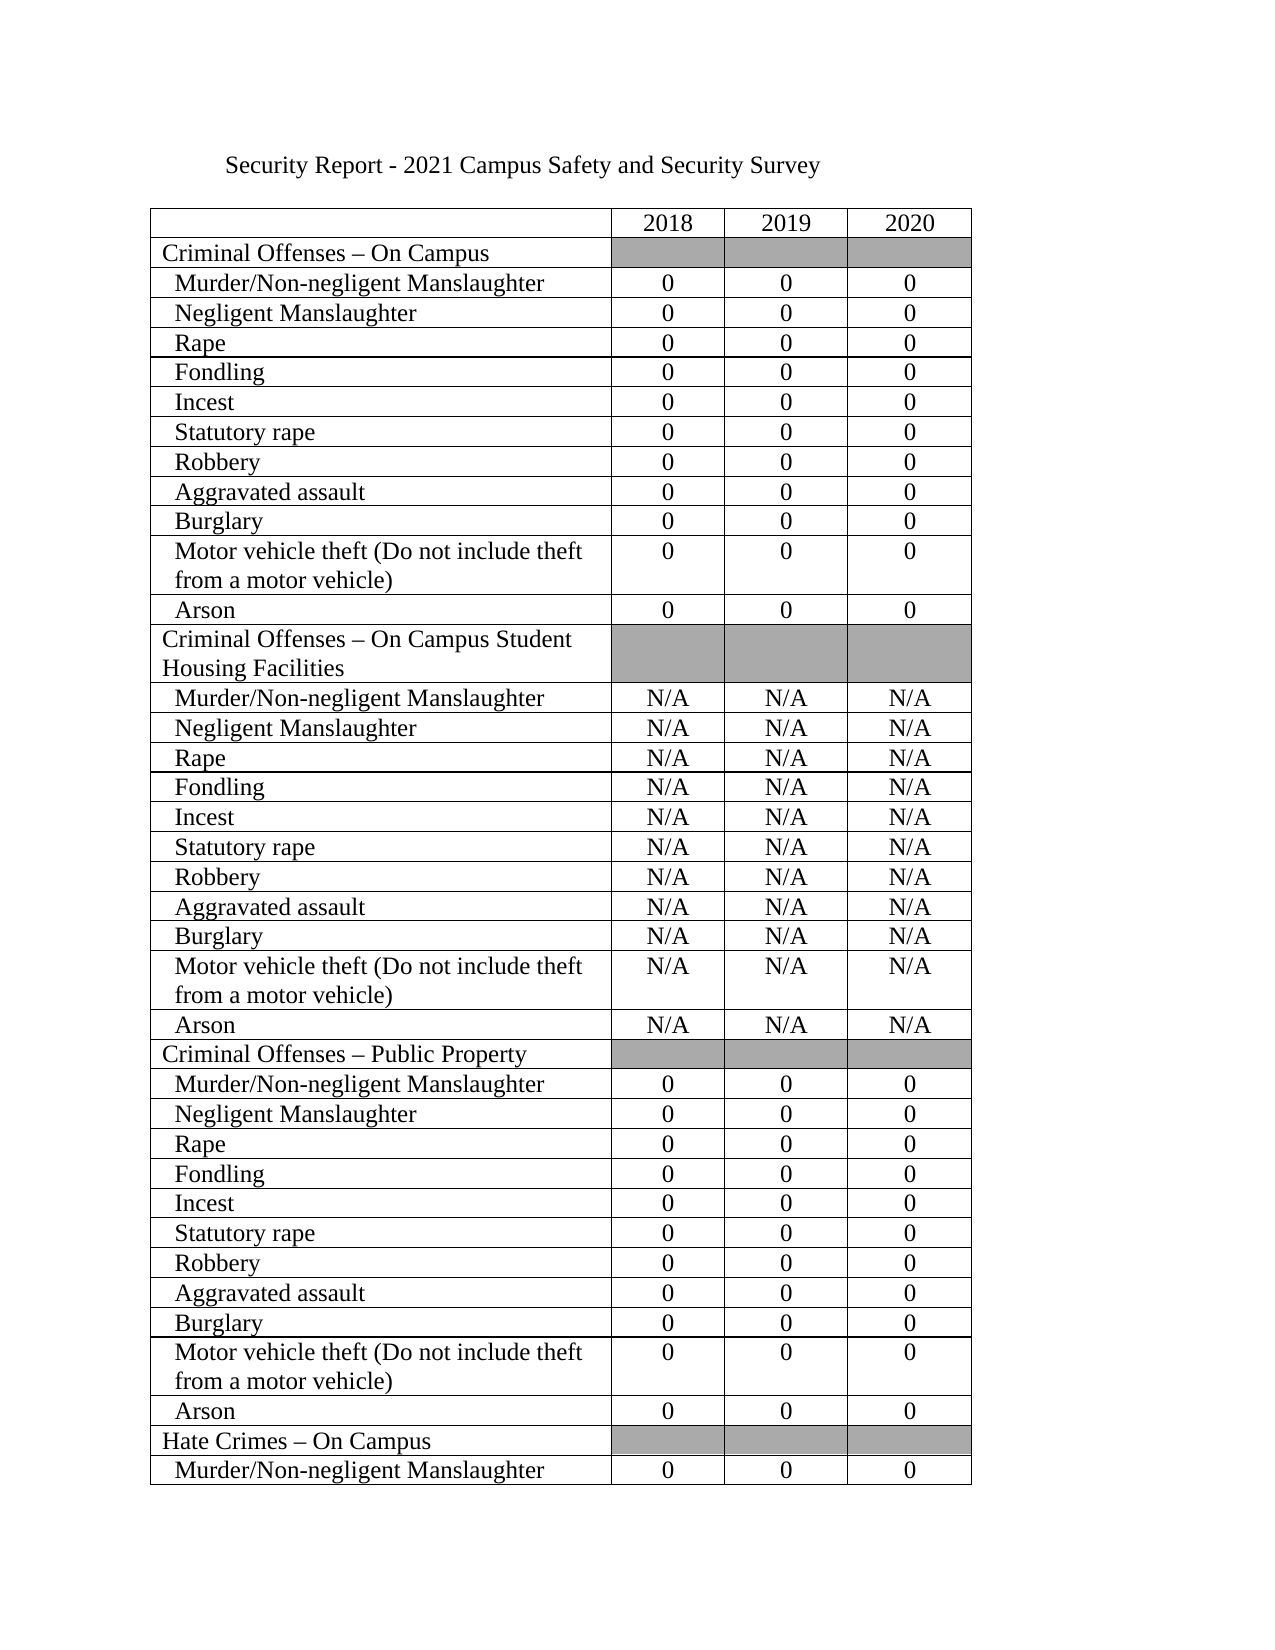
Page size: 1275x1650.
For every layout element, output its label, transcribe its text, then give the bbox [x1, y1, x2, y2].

table_header 2020 [848, 209, 971, 237]
table_cell Negligent Manslaughter [151, 298, 611, 327]
table_cell [848, 625, 971, 682]
table_cell 0 [725, 387, 847, 416]
table_cell N/A [612, 773, 724, 801]
table_cell Rape [151, 743, 611, 771]
table_cell N/A [612, 892, 724, 920]
table_cell 0 [848, 1278, 971, 1307]
table_cell Motor vehicle theft (Do not include theft from a motor vehicle) [151, 536, 611, 594]
table_cell 0 [725, 1099, 847, 1128]
table_cell 0 [725, 1278, 847, 1307]
table_cell Fondling [151, 773, 611, 801]
table_cell 0 [612, 506, 724, 535]
table_cell Criminal Offenses – On Campus [151, 238, 611, 267]
table_cell 0 [612, 268, 724, 297]
table_cell 0 [848, 506, 971, 535]
table_cell N/A [612, 921, 724, 950]
table_cell 0 [848, 1099, 971, 1128]
table_cell 0 [848, 1308, 971, 1336]
table_cell Burglary [151, 506, 611, 535]
table_cell 0 [848, 1456, 971, 1484]
table_cell 0 [725, 1248, 847, 1277]
table_cell Statutory rape [151, 1218, 611, 1247]
table_cell 0 [848, 298, 971, 327]
table_cell Burglary [151, 921, 611, 950]
table_cell [848, 1426, 971, 1454]
table_cell 0 [612, 1248, 724, 1277]
table_cell N/A [848, 832, 971, 861]
table_cell N/A [612, 743, 724, 771]
table_cell 0 [612, 477, 724, 505]
table_cell Incest [151, 1189, 611, 1217]
table_cell 0 [612, 1159, 724, 1187]
table_cell Murder/Non-negligent Manslaughter [151, 1456, 611, 1484]
table_cell [725, 1426, 847, 1454]
table_cell Arson [151, 1010, 611, 1038]
table_header 2019 [725, 209, 847, 237]
table_cell Motor vehicle theft (Do not include theft from a motor vehicle) [151, 951, 611, 1009]
table_cell 0 [725, 1069, 847, 1098]
table_cell 0 [725, 1129, 847, 1158]
table_cell 0 [612, 328, 724, 356]
table_cell 0 [725, 506, 847, 535]
table_cell 0 [725, 447, 847, 476]
table_cell [612, 1040, 724, 1068]
table_cell Aggravated assault [151, 1278, 611, 1307]
table_cell N/A [725, 743, 847, 771]
table_cell 0 [612, 417, 724, 446]
table_cell 0 [848, 595, 971, 623]
table_cell [612, 238, 724, 267]
table_cell N/A [848, 1010, 971, 1038]
table_cell Murder/Non-negligent Manslaughter [151, 683, 611, 712]
table_cell [612, 625, 724, 682]
table_cell 0 [725, 328, 847, 356]
table_cell 0 [725, 1159, 847, 1187]
table_cell 0 [612, 447, 724, 476]
table_cell Murder/Non-negligent Manslaughter [151, 268, 611, 297]
table_cell Fondling [151, 1159, 611, 1187]
table_cell N/A [725, 683, 847, 712]
table_cell Statutory rape [151, 832, 611, 861]
table_cell 0 [848, 1218, 971, 1247]
table_cell 0 [725, 1338, 847, 1395]
table_cell 0 [848, 1159, 971, 1187]
table_cell N/A [725, 802, 847, 831]
table_cell 0 [848, 1129, 971, 1158]
table_cell N/A [612, 862, 724, 891]
table_cell Hate Crimes – On Campus [151, 1426, 611, 1454]
table_cell 0 [725, 595, 847, 623]
table_cell Robbery [151, 862, 611, 891]
table_cell 0 [612, 1456, 724, 1484]
table_cell N/A [848, 713, 971, 742]
table_cell Negligent Manslaughter [151, 713, 611, 742]
table_cell 0 [725, 1396, 847, 1425]
table_cell 0 [725, 1456, 847, 1484]
table_cell N/A [848, 773, 971, 801]
table_cell 0 [848, 447, 971, 476]
table_cell 0 [612, 1308, 724, 1336]
table_cell 0 [848, 417, 971, 446]
table_cell Arson [151, 595, 611, 623]
table_cell 0 [725, 1189, 847, 1217]
table_cell [848, 1040, 971, 1068]
table_cell 0 [848, 1069, 971, 1098]
table_cell 0 [612, 1338, 724, 1395]
table_cell N/A [848, 921, 971, 950]
table_cell Robbery [151, 1248, 611, 1277]
table_cell Fondling [151, 358, 611, 386]
table_cell N/A [848, 862, 971, 891]
table_cell 0 [612, 1189, 724, 1217]
table_cell N/A [725, 713, 847, 742]
table_cell 0 [725, 1218, 847, 1247]
table_cell N/A [848, 802, 971, 831]
table_cell 0 [612, 1278, 724, 1307]
table_cell 0 [725, 358, 847, 386]
table_cell [725, 238, 847, 267]
table_cell 0 [612, 1218, 724, 1247]
table_cell Burglary [151, 1308, 611, 1336]
table_header 2018 [612, 209, 724, 237]
table_cell 0 [848, 1189, 971, 1217]
table_cell Negligent Manslaughter [151, 1099, 611, 1128]
table_cell N/A [612, 832, 724, 861]
table_cell 0 [848, 536, 971, 594]
table_cell 0 [725, 1308, 847, 1336]
table_cell N/A [848, 683, 971, 712]
table_cell 0 [725, 298, 847, 327]
table_cell 0 [848, 328, 971, 356]
table_cell 0 [612, 536, 724, 594]
table_cell 0 [612, 1396, 724, 1425]
table_cell N/A [725, 862, 847, 891]
table_cell 0 [612, 595, 724, 623]
table_header [151, 209, 611, 237]
table_cell 0 [612, 1129, 724, 1158]
table_cell Incest [151, 387, 611, 416]
table_cell 0 [725, 417, 847, 446]
text Security Report - 2021 Campus Safety and Security Survey [150, 150, 1125, 179]
table_cell Robbery [151, 447, 611, 476]
table_cell 0 [848, 358, 971, 386]
table_cell N/A [612, 802, 724, 831]
table_cell Aggravated assault [151, 892, 611, 920]
table_cell N/A [612, 1010, 724, 1038]
table_cell 0 [612, 298, 724, 327]
table_cell 0 [848, 477, 971, 505]
table_cell 0 [725, 536, 847, 594]
table_cell Rape [151, 1129, 611, 1158]
table_cell N/A [725, 892, 847, 920]
table_cell Statutory rape [151, 417, 611, 446]
table_cell 0 [612, 1069, 724, 1098]
table_cell [725, 1040, 847, 1068]
table_cell N/A [725, 921, 847, 950]
table_cell N/A [725, 1010, 847, 1038]
table_cell N/A [848, 892, 971, 920]
table_cell N/A [848, 951, 971, 1009]
table_cell [725, 625, 847, 682]
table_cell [151, 1338, 611, 1395]
table_cell 0 [725, 268, 847, 297]
table_cell 0 [848, 268, 971, 297]
table_cell N/A [725, 773, 847, 801]
table_cell N/A [725, 951, 847, 1009]
table_cell N/A [612, 951, 724, 1009]
table_cell 0 [848, 387, 971, 416]
table_cell 0 [848, 1338, 971, 1395]
table_cell N/A [612, 683, 724, 712]
table_cell 0 [725, 477, 847, 505]
table_cell 0 [848, 1396, 971, 1425]
table_cell Aggravated assault [151, 477, 611, 505]
table_cell Rape [151, 328, 611, 356]
table_cell 0 [612, 1099, 724, 1128]
table_cell N/A [848, 743, 971, 771]
table_cell Arson [151, 1396, 611, 1425]
table_cell Criminal Offenses – On Campus Student Housing Facilities [151, 625, 611, 682]
table_cell N/A [612, 713, 724, 742]
table_cell 0 [848, 1248, 971, 1277]
table_cell [612, 1426, 724, 1454]
table_cell [848, 238, 971, 267]
table_cell Criminal Offenses – Public Property [151, 1040, 611, 1068]
table_cell 0 [612, 358, 724, 386]
table_cell 0 [612, 387, 724, 416]
table_cell N/A [725, 832, 847, 861]
table_cell Murder/Non-negligent Manslaughter [151, 1069, 611, 1098]
table_cell Incest [151, 802, 611, 831]
